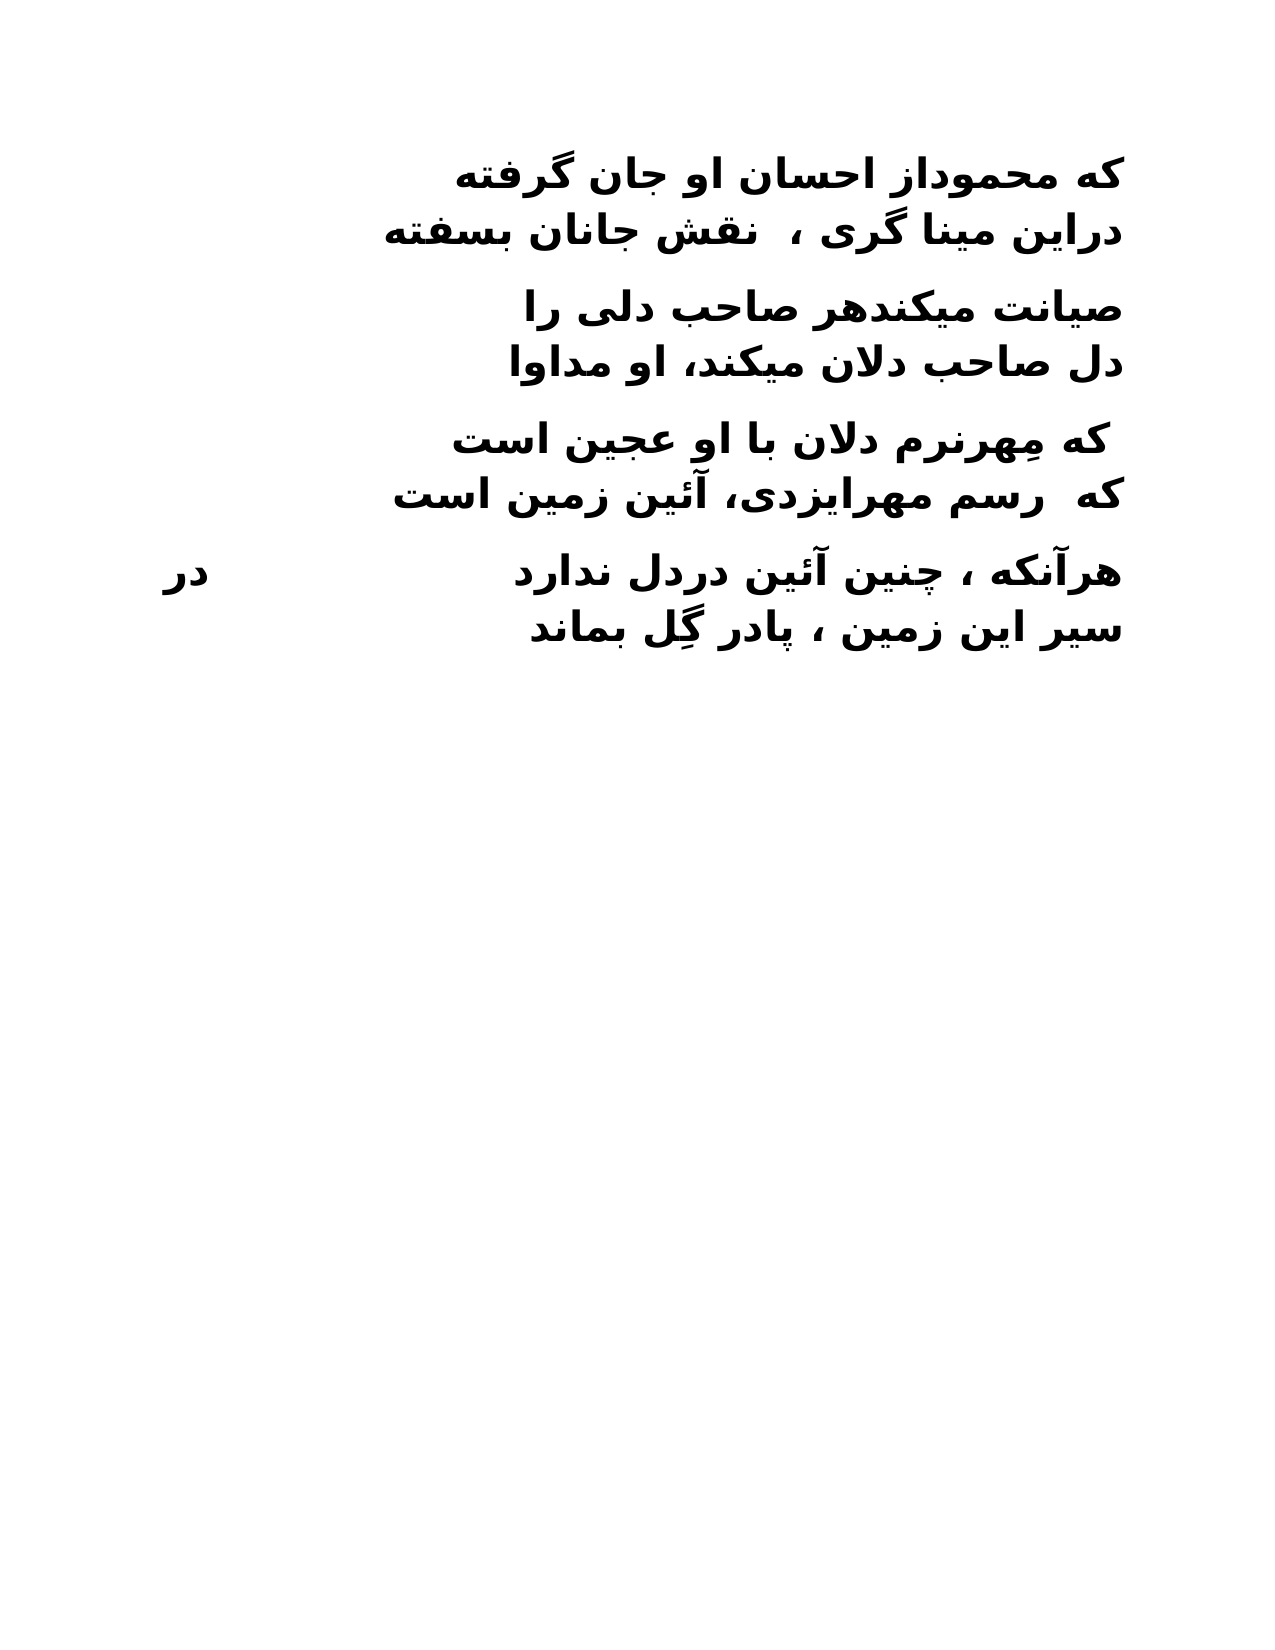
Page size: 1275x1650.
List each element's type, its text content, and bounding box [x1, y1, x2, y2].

text صیانت میکندهر صاحب دلی را دل صاحب دلان میکند، او مداوا [150, 282, 1125, 387]
text که محموداز احسان او جان گرفته دراین مینا گری ، نقش جانان بسفته [150, 150, 1125, 254]
text هرآنکه ، چنین آئین دردل ندارد در سیر این زمین ، پادر گِل بماند [150, 547, 1125, 651]
text که مِهرنرم دلان با او عجین است که رسم مهرایزدی، آئین زمین است [150, 414, 1125, 519]
